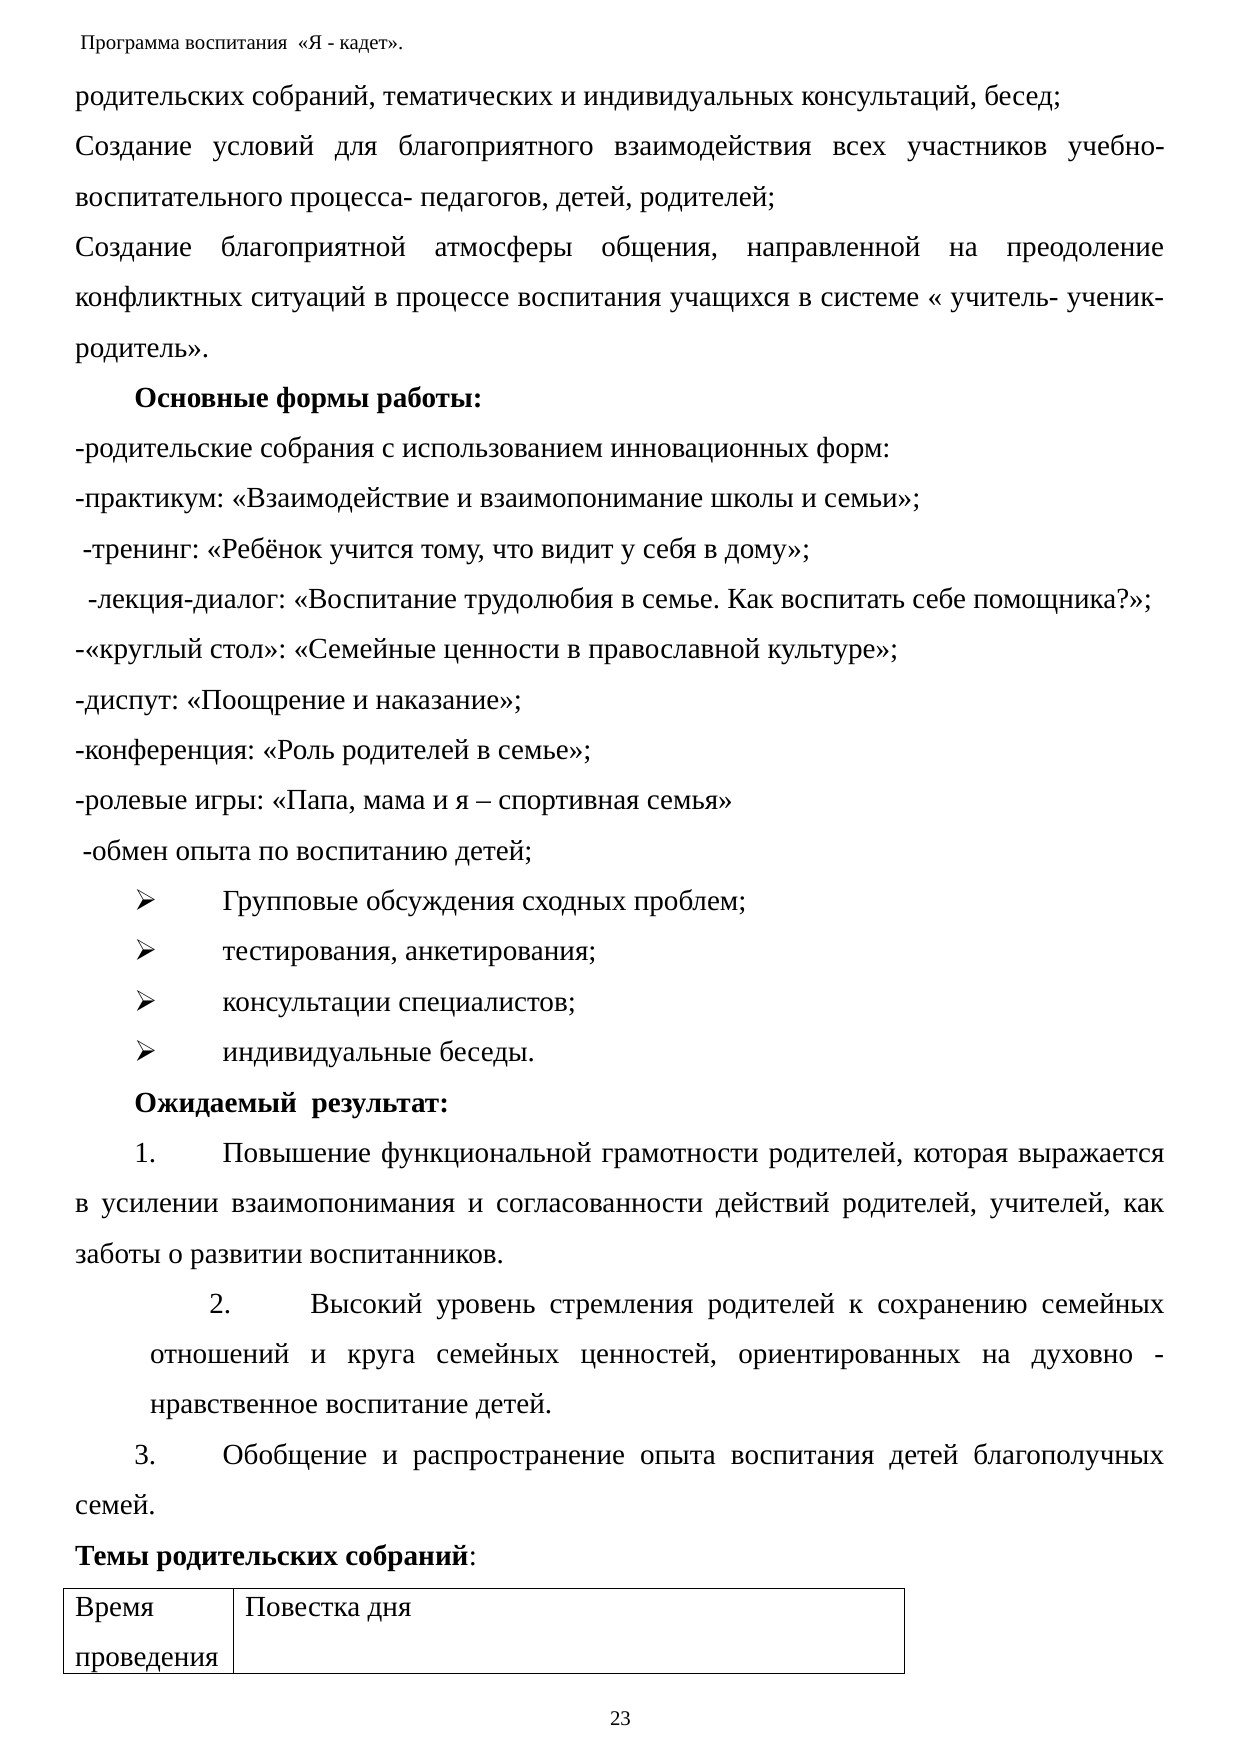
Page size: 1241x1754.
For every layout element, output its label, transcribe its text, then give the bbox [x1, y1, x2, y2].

text -диспут: «Поощрение и наказание»; [75, 682, 1165, 715]
text -обмен опыта по воспитанию детей; [75, 833, 1165, 866]
text Ожидаемый результат: [75, 1085, 1165, 1118]
list Высокий уровень стремления родителей к сохранению семейных отношений и круга семейных ценностей, ориентированных на духовно - нравственное воспитание детей. [150, 1286, 1165, 1420]
text -практикум: «Взаимодействие и взаимопонимание школы и семьи»; [75, 481, 1165, 514]
text -родительские собрания с использованием инновационных форм: [75, 430, 1165, 464]
list Обобщение и распространение опыта воспитания детей благополучных семей. [75, 1437, 1165, 1521]
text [75, 78, 1165, 112]
table_header Время проведения [64, 1589, 233, 1673]
text -конференция: «Роль родителей в семье»; [75, 732, 1165, 766]
text Создание благоприятной атмосферы общения, направленной на преодоление конфликтных ситуаций в процессе воспитания учащихся в системе « учитель- ученик-родитель». [75, 229, 1165, 363]
text -тренинг: «Ребёнок учится тому, что видит у себя в дому»; [75, 531, 1165, 564]
text Темы родительских собраний: [75, 1538, 1165, 1571]
text -«круглый стол»: «Семейные ценности в православной культуре»; [75, 632, 1165, 665]
text Основные формы работы: [75, 380, 1165, 413]
list индивидуальные беседы. [75, 1034, 1165, 1068]
list консультации специалистов; [75, 984, 1165, 1018]
list Групповые обсуждения сходных проблем; [75, 883, 1165, 917]
list тестирования, анкетирования; [75, 933, 1165, 967]
text -ролевые игры: «Папа, мама и я – спортивная семья» [75, 782, 1165, 816]
text Создание условий для благоприятного взаимодействия всех участников учебно-воспитательного процесса- педагогов, детей, родителей; [75, 128, 1165, 212]
list Повышение функциональной грамотности родителей, которая выражается в усилении взаимопонимания и согласованности действий родителей, учителей, как заботы о развитии воспитанников. [75, 1135, 1165, 1269]
text -лекция-диалог: «Воспитание трудолюбия в семье. Как воспитать себе помощника?»; [75, 581, 1165, 615]
table_header Повестка дня [234, 1589, 904, 1673]
